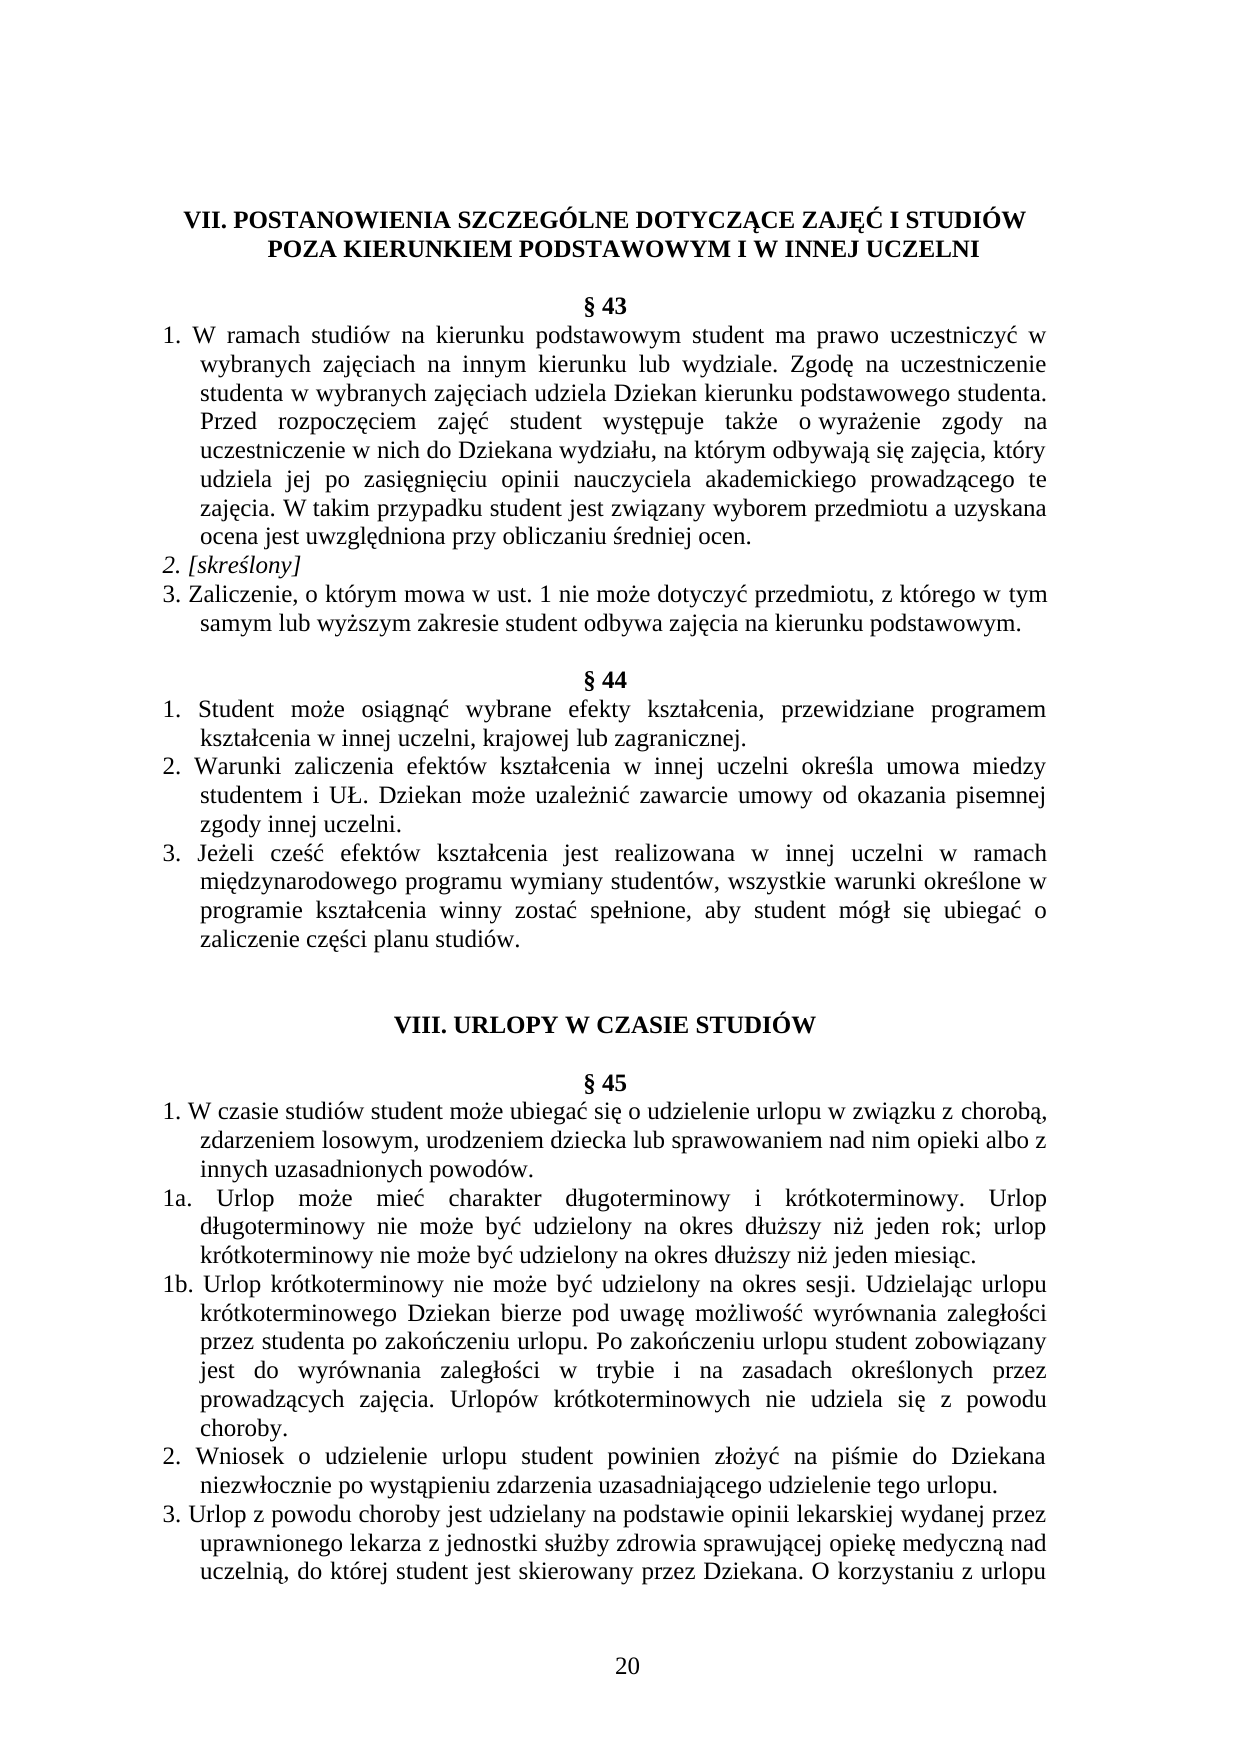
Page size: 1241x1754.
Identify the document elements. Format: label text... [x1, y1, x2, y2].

text 1b. Urlop krótkoterminowy nie może być udzielony na okres sesji. Udzielając urlopu krótkoterminowego Dziekan bierze pod uwagę możliwość wyrównania zaległości przez studenta po zakończeniu urlopu. Po zakończeniu urlopu student zobowiązany jest do wyrównania zaległości w trybie i na zasadach określonych przez prowadzących zajęcia. Urlopów krótkoterminowych nie udziela się z powodu choroby. [162, 1269, 1047, 1441]
text 1a. Urlop może mieć charakter długoterminowy i krótkoterminowy. Urlop długoterminowy nie może być udzielony na okres dłuższy niż jeden rok; urlop krótkoterminowy nie może być udzielony na okres dłuższy niż jeden miesiąc. [162, 1183, 1047, 1269]
text § 44 [162, 665, 1047, 694]
text 1. W czasie studiów student może ubiegać się o udzielenie urlopu w związku z chorobą, zdarzeniem losowym, urodzeniem dziecka lub sprawowaniem nad nim opieki albo z innych uzasadnionych powodów. [162, 1096, 1047, 1183]
text VIII. URLOPY W CZASIE STUDIÓW [162, 1010, 1047, 1039]
text 2. Warunki zaliczenia efektów kształcenia w innej uczelni określa umowa miedzy studentem i UŁ. Dziekan może uzależnić zawarcie umowy od okazania pisemnej zgody innej uczelni. [162, 751, 1047, 838]
text 1. W ramach studiów na kierunku podstawowym student ma prawo uczestniczyć w wybranych zajęciach na innym kierunku lub wydziale. Zgodę na uczestniczenie studenta w wybranych zajęciach udziela Dziekan kierunku podstawowego studenta. Przed rozpoczęciem zajęć student występuje także o wyrażenie zgody na uczestniczenie w nich do Dziekana wydziału, na którym odbywają się zajęcia, który udziela jej po zasięgnięciu opinii nauczyciela akademickiego prowadzącego te zajęcia. W takim przypadku student jest związany wyborem przedmiotu a uzyskana ocena jest uwzględniona przy obliczaniu średniej ocen. [162, 320, 1047, 550]
text 3. Jeżeli cześć efektów kształcenia jest realizowana w innej uczelni w ramach międzynarodowego programu wymiany studentów, wszystkie warunki określone w programie kształcenia winny zostać spełnione, aby student mógł się ubiegać o zaliczenie części planu studiów. [162, 838, 1047, 953]
text 1. Student może osiągnąć wybrane efekty kształcenia, przewidziane programem kształcenia w innej uczelni, krajowej lub zagranicznej. [162, 694, 1047, 751]
text 2. [skreślony] [162, 550, 1047, 579]
text 3. Zaliczenie, o którym mowa w ust. 1 nie może dotyczyć przedmiotu, z którego w tym samym lub wyższym zakresie student odbywa zajęcia na kierunku podstawowym. [162, 579, 1047, 636]
text VII. POSTANOWIENIA SZCZEGÓLNE DOTYCZĄCE ZAJĘĆ I STUDIÓW POZA KIERUNKIEM PODSTAWOWYM I W INNEJ UCZELNI [162, 205, 1047, 263]
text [162, 1499, 1047, 1585]
text § 45 [162, 1068, 1047, 1096]
text 2. Wniosek o udzielenie urlopu student powinien złożyć na piśmie do Dziekana niezwłocznie po wystąpieniu zdarzenia uzasadniającego udzielenie tego urlopu. [162, 1441, 1047, 1499]
text § 43 [162, 291, 1047, 320]
